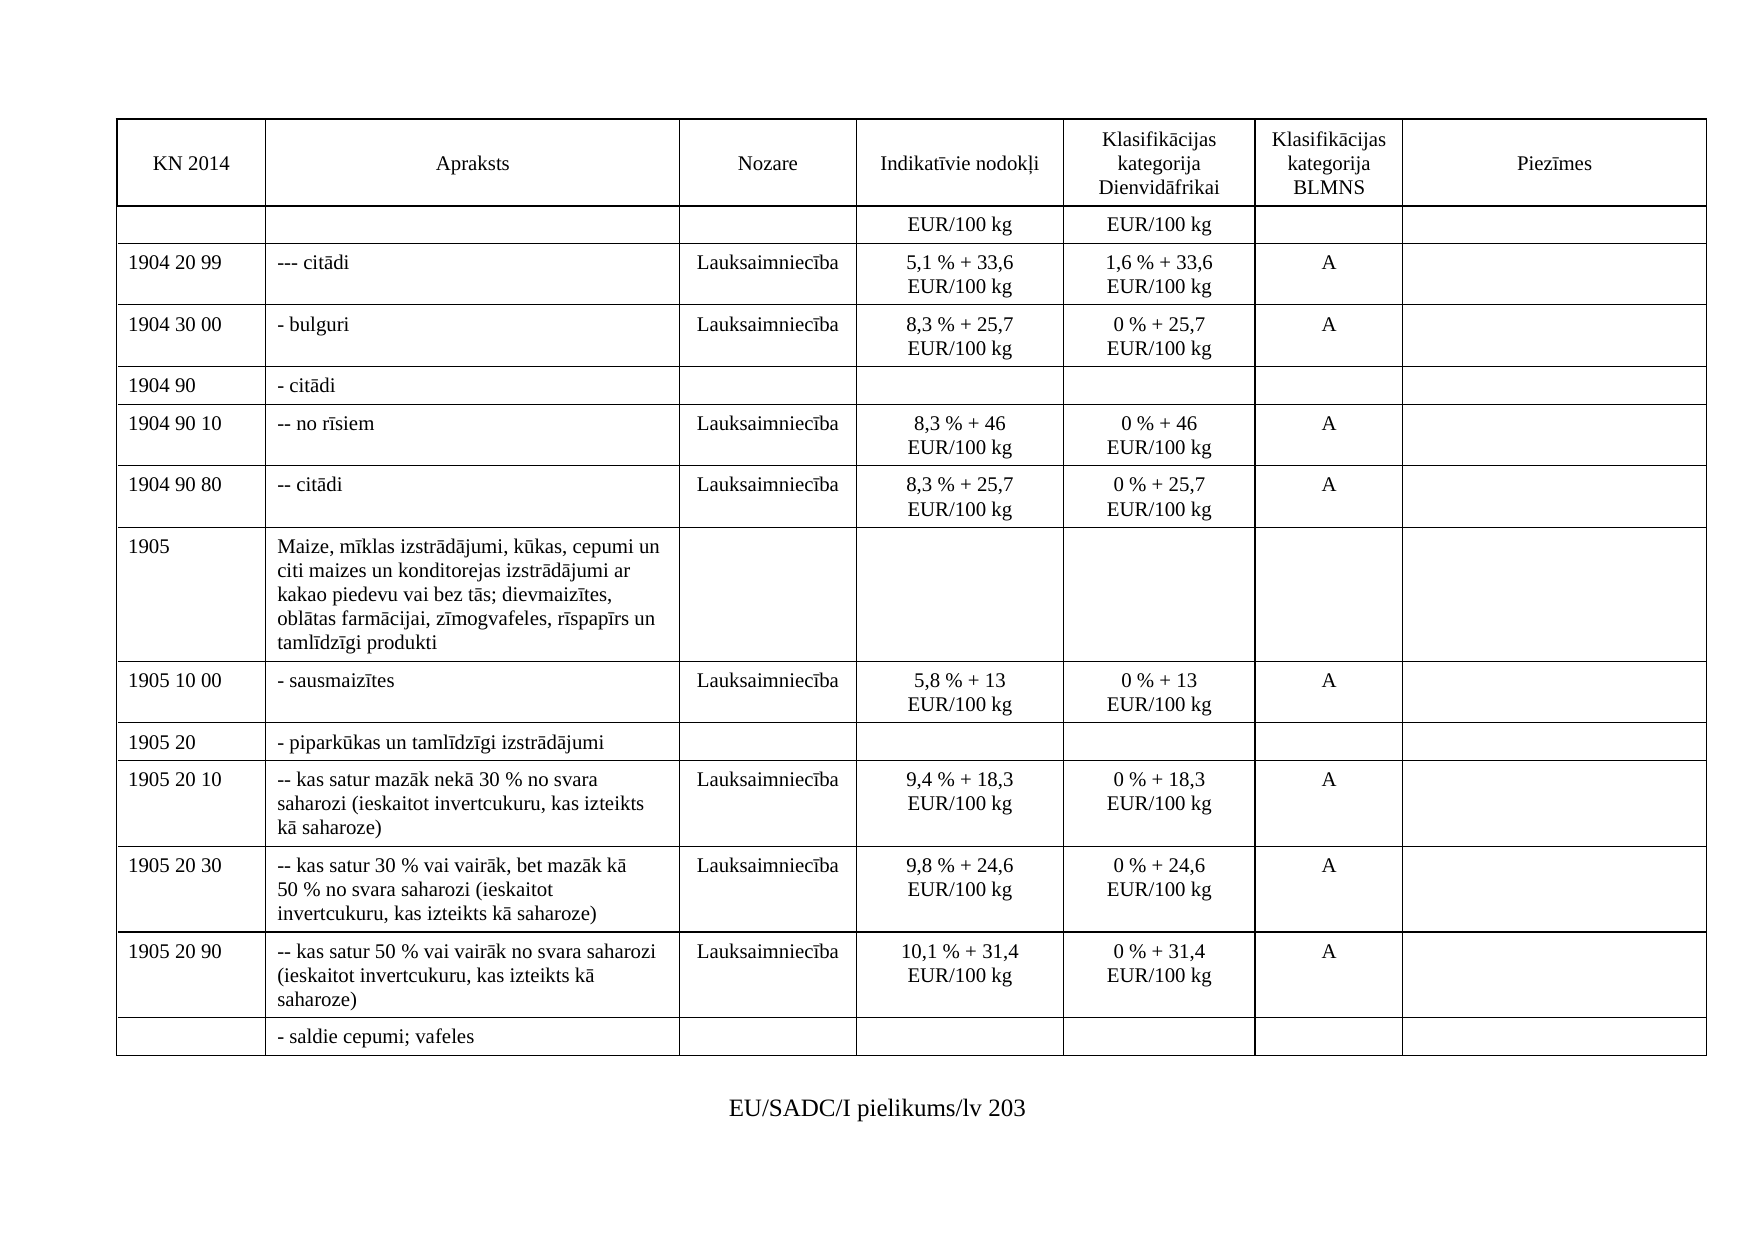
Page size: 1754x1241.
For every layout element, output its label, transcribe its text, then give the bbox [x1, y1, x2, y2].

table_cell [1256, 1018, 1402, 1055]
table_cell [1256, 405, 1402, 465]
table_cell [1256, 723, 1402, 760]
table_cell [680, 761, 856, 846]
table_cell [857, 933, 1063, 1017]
table_header Indikatīvie nodokļi [857, 120, 1063, 205]
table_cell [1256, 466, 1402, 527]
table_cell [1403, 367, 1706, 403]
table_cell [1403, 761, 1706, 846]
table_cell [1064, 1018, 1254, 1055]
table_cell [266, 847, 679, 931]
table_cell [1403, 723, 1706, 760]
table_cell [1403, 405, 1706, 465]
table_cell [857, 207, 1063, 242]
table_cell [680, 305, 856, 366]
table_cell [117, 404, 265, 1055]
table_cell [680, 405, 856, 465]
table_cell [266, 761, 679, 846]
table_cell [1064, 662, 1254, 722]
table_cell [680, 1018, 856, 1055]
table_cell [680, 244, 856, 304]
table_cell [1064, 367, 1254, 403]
table_header Klasifikācijas kategorija Dienvidāfrikai [1064, 120, 1254, 205]
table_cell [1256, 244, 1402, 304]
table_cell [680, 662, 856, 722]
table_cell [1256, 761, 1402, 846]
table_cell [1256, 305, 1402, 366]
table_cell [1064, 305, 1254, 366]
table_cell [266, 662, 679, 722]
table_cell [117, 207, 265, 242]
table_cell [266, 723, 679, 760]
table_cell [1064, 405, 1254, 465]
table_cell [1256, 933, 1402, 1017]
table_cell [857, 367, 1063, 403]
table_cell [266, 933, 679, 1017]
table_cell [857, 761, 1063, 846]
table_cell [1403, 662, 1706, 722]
table_header Nozare [680, 120, 856, 205]
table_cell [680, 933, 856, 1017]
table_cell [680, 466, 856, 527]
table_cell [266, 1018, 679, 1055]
table_header KN 2014 [118, 120, 265, 205]
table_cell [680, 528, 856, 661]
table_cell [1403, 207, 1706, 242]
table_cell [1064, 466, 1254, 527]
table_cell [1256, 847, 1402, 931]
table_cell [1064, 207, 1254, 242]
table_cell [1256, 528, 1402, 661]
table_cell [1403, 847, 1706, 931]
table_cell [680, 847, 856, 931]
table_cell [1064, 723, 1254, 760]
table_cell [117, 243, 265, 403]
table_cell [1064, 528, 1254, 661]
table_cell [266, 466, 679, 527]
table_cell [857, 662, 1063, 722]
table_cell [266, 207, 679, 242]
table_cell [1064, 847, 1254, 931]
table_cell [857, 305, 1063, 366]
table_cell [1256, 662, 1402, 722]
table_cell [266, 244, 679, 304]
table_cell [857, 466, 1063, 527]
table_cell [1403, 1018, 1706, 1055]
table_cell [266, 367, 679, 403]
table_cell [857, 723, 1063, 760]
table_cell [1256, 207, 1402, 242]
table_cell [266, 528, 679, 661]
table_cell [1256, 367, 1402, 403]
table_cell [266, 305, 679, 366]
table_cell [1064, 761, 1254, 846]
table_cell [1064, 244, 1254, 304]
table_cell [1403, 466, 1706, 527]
table_header Apraksts [266, 120, 679, 205]
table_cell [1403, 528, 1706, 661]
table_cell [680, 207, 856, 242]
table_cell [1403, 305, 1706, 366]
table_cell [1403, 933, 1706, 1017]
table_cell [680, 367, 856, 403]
table_header Klasifikācijas kategorija BLMNS [1256, 120, 1402, 205]
table_header Piezīmes [1403, 120, 1706, 205]
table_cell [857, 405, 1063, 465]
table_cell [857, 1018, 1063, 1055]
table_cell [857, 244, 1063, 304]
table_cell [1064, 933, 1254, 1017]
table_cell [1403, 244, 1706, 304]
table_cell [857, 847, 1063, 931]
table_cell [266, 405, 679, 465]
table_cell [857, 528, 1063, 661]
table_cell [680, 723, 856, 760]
